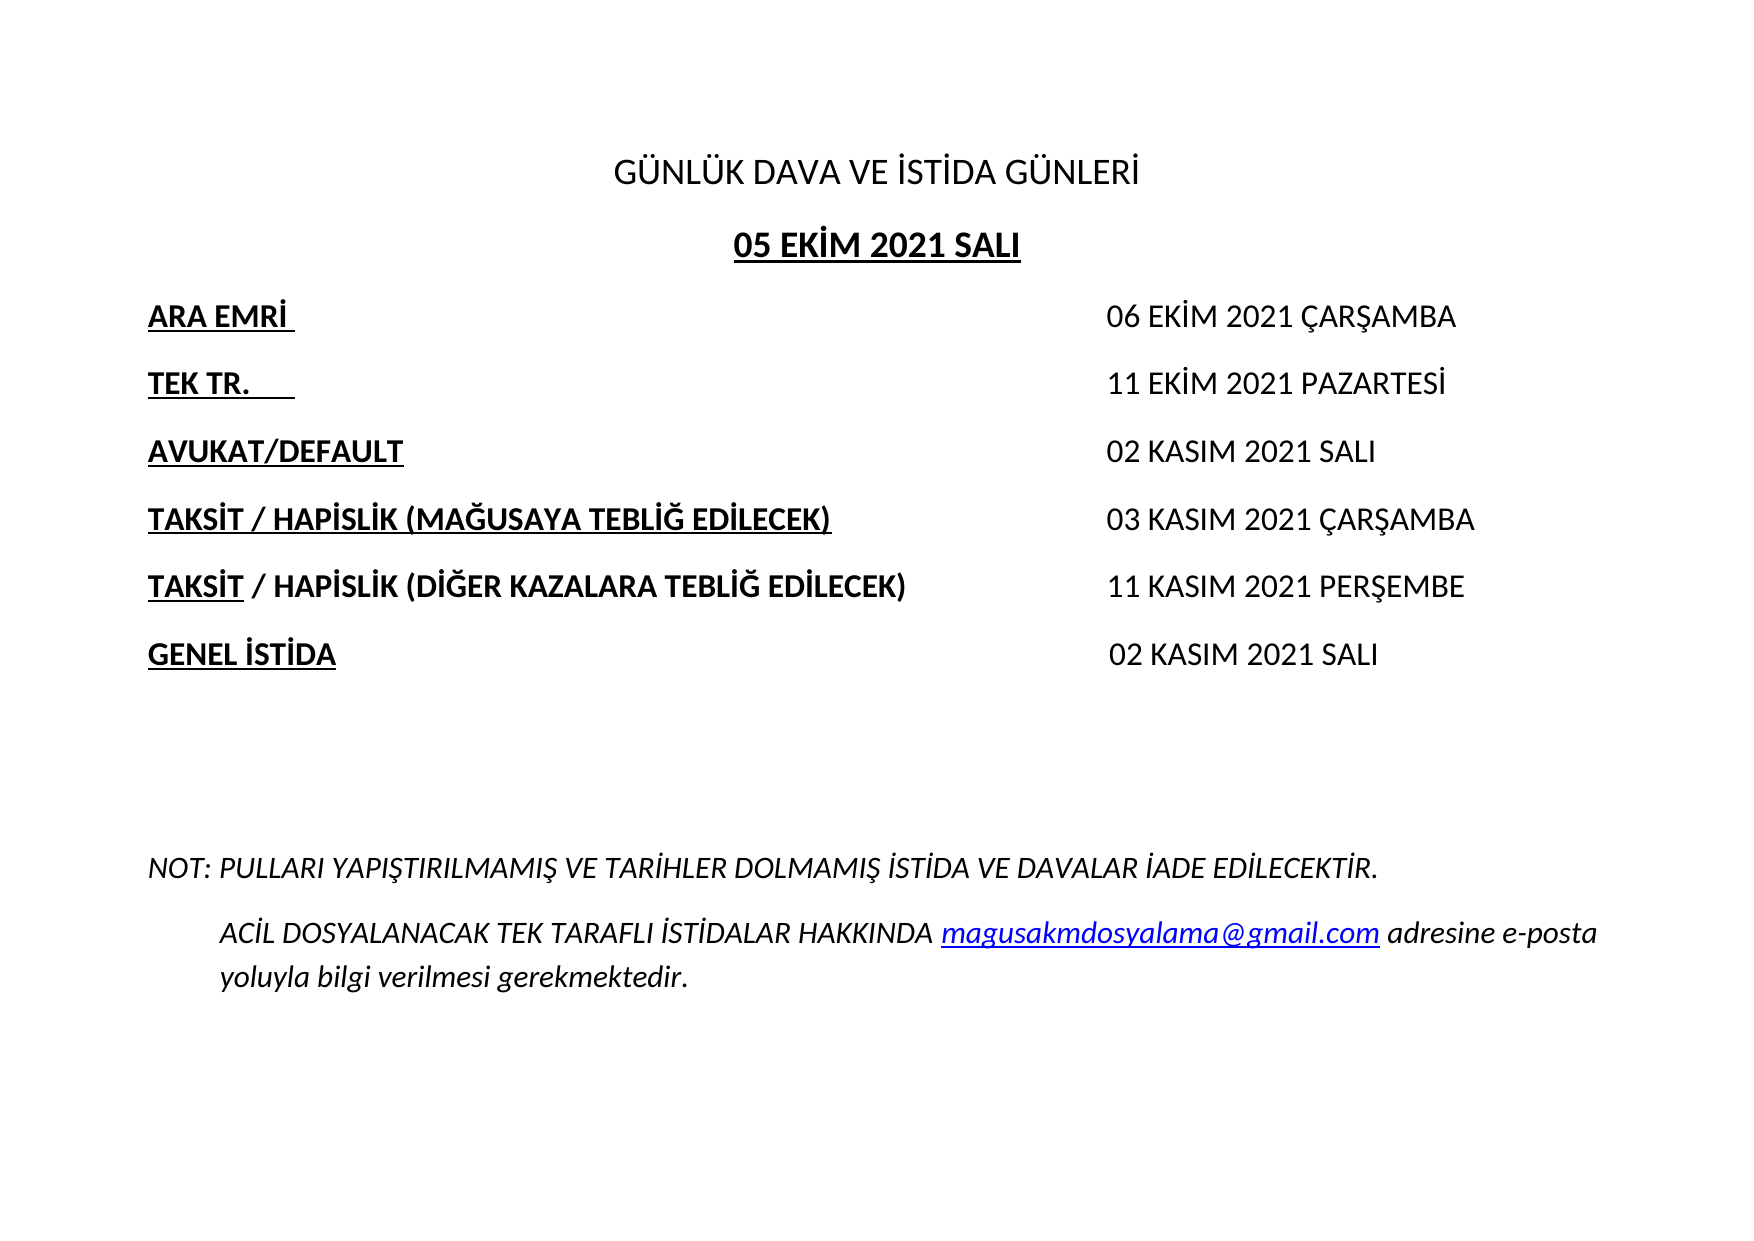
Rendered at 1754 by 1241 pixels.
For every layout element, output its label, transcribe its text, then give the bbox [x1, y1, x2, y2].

text ARA EMRİ 06 EKİM 2021 ÇARŞAMBA [148, 295, 1606, 336]
text TAKSİT / HAPİSLİK (DİĞER KAZALARA TEBLİĞ EDİLECEK) 11 KASIM 2021 PERŞEMBE [148, 565, 1606, 606]
text AVUKAT/DEFAULT 02 KASIM 2021 SALI [148, 430, 1606, 471]
text GENEL İSTİDA 02 KASIM 2021 SALI [148, 633, 1606, 673]
text GÜNLÜK DAVA VE İSTİDA GÜNLERİ [148, 148, 1606, 193]
text TEK TR. 11 EKİM 2021 PAZARTESİ [148, 362, 1606, 403]
text ACİL DOSYALANACAK TEK TARAFLI İSTİDALAR HAKKINDA magusakmdosyalama@gmail.com adresine e-posta yoluyla bilgi verilmesi gerekmektedir. [219, 913, 1606, 995]
text NOT: PULLARI YAPIŞTIRILMAMIŞ VE TARİHLER DOLMAMIŞ İSTİDA VE DAVALAR İADE EDİLECEKTİR. [148, 848, 1606, 886]
text 05 EKİM 2021 SALI [148, 221, 1606, 267]
text TAKSİT / HAPİSLİK (MAĞUSAYA TEBLİĞ EDİLECEK) 03 KASIM 2021 ÇARŞAMBA [148, 498, 1606, 538]
